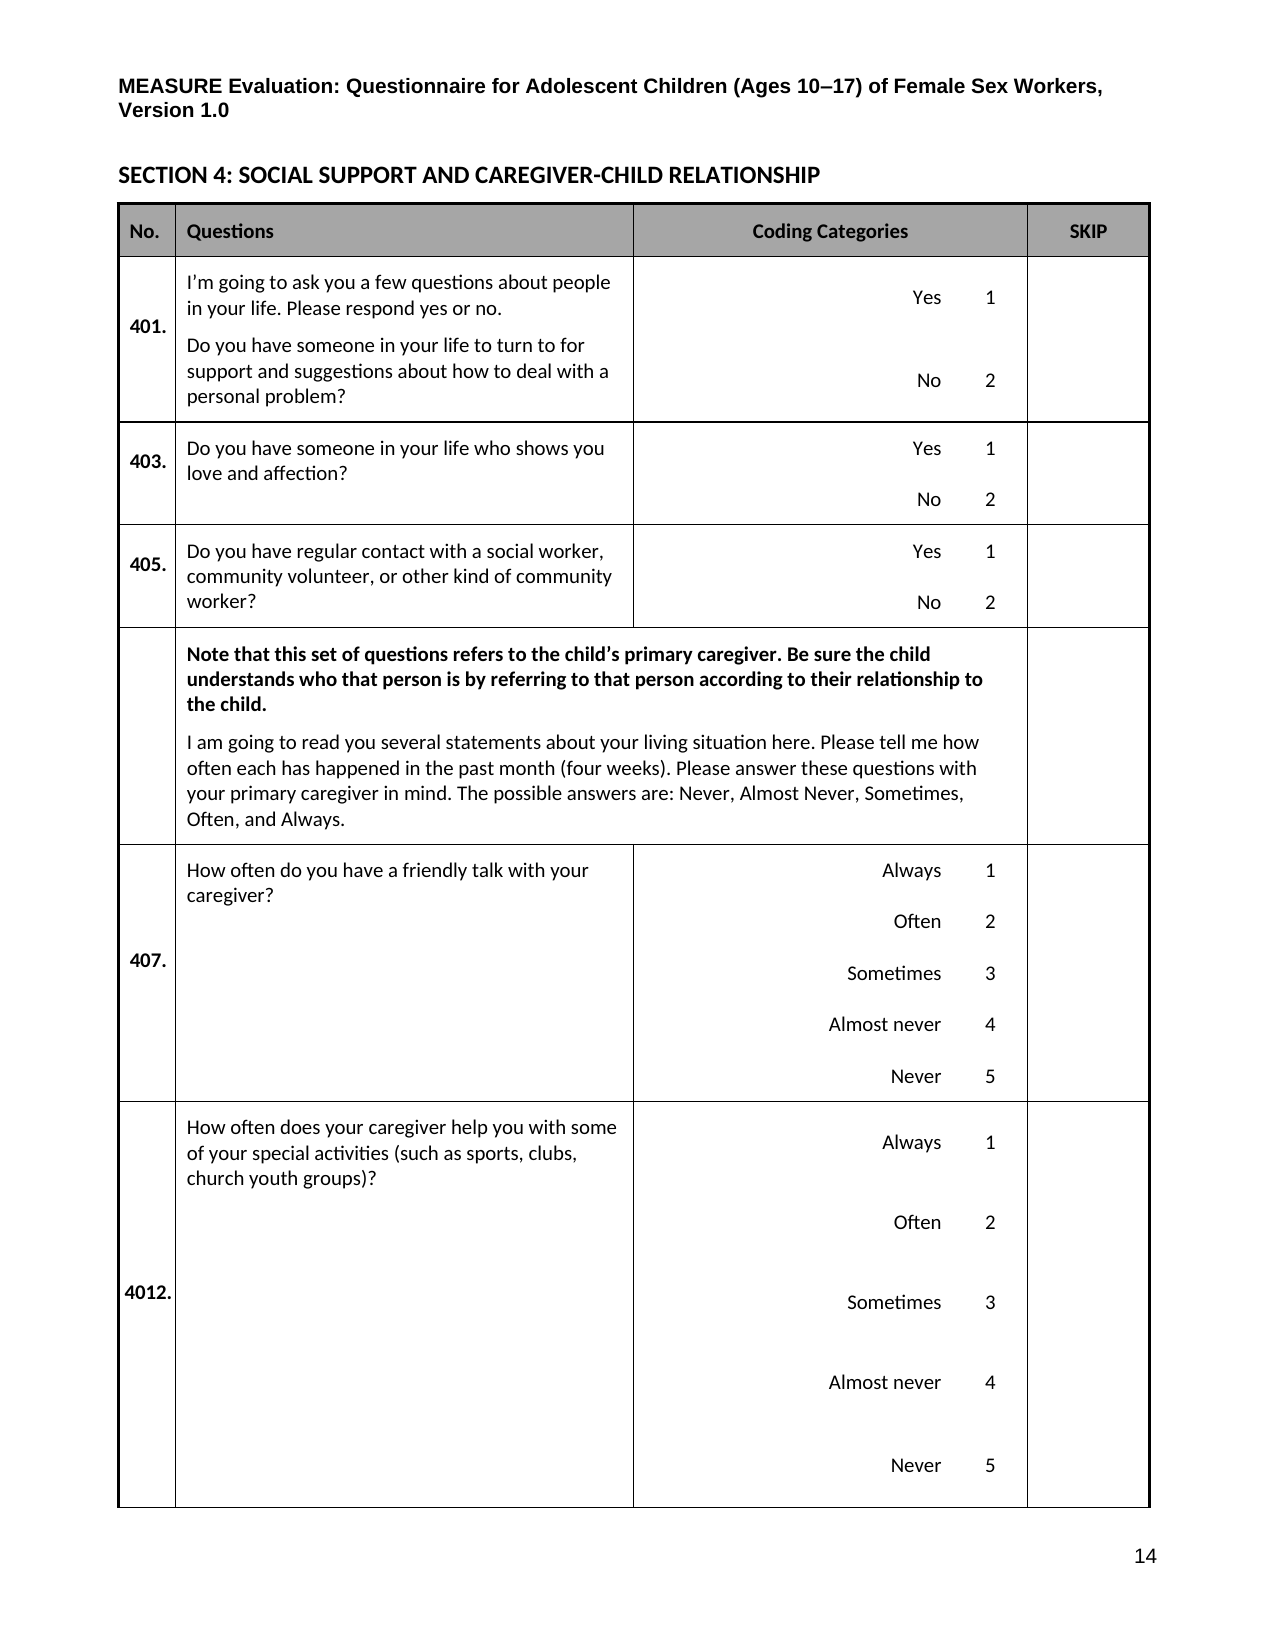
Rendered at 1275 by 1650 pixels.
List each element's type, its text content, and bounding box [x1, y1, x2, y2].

table_cell [120, 423, 175, 524]
table_cell 2 [953, 576, 1027, 627]
table_header Coding Categories [634, 205, 1027, 256]
table_cell I’m going to ask you a few questions about people in your life. Please respond yes or no. Do you have someone in your life to turn to for support and suggestions about how to deal with a personal problem? [176, 257, 633, 421]
table_cell How often do you have a friendly talk with your caregiver? [176, 845, 633, 1101]
table_cell Yes [634, 423, 952, 473]
table_cell 3 [953, 1261, 1027, 1341]
text SECTION 4: SOCIAL SUPPORT AND CAREGIVER-CHILD RELATIONSHIP [118, 159, 1157, 190]
table_cell Always [634, 1102, 952, 1181]
table_cell [1028, 525, 1148, 627]
table_cell Often [634, 1181, 952, 1261]
table_cell Often [634, 895, 952, 947]
table_cell [1028, 628, 1148, 844]
table_cell 3 [953, 947, 1027, 998]
table_cell Sometimes [634, 947, 952, 998]
table_cell Almost never [634, 1341, 952, 1421]
table_cell 1 [953, 1102, 1027, 1181]
table_cell [120, 257, 175, 421]
table_cell [1028, 1102, 1148, 1507]
table_cell 2 [953, 895, 1027, 947]
table_cell [1028, 845, 1148, 1101]
table_cell Do you have someone in your life who shows you love and affection? [176, 423, 633, 524]
table_cell Almost never [634, 998, 952, 1049]
table_cell 4 [953, 1341, 1027, 1421]
table_header Questions [176, 205, 633, 256]
table_cell 2 [953, 473, 1027, 524]
table_cell [1028, 423, 1148, 524]
table_cell [120, 845, 175, 1101]
table_cell 2 [953, 1181, 1027, 1261]
table_header SKIP [1028, 205, 1148, 256]
table_cell [1028, 257, 1148, 421]
table_cell 1 [953, 257, 1027, 338]
table_cell No [634, 473, 952, 524]
table_cell 1 [953, 423, 1027, 473]
table_cell Yes [634, 257, 952, 338]
table_cell [120, 525, 175, 627]
table_cell Never [634, 1421, 952, 1507]
table_cell No [634, 338, 952, 421]
table_cell How often does your caregiver help you with some of your special activities (such as sports, clubs, church youth groups)? [176, 1102, 633, 1507]
table_cell [120, 1102, 175, 1507]
table_cell 1 [953, 525, 1027, 576]
table_cell 5 [953, 1421, 1027, 1507]
table_cell Note that this set of questions refers to the child’s primary caregiver. Be sure the child understands who that person is by referring to that person according to their relationship to the child. I am going to read you several statements about your living situation here. Please tell me how often each has happened in the past month (four weeks). Please answer these questions with your primary caregiver in mind. The possible answers are: Never, Almost Never, Sometimes, Often, and Always. [176, 628, 1027, 844]
table_cell Yes [634, 525, 952, 576]
table_cell Do you have regular contact with a social worker, community volunteer, or other kind of community worker? [176, 525, 633, 627]
table_cell 1 [953, 845, 1027, 895]
table_header No. [120, 205, 175, 256]
table_cell 5 [953, 1050, 1027, 1101]
table_cell 4 [953, 998, 1027, 1049]
table_cell No [634, 576, 952, 627]
table_cell Never [634, 1050, 952, 1101]
table_cell 2 [953, 338, 1027, 421]
table_cell [120, 628, 175, 844]
table_cell Always [634, 845, 952, 895]
table_cell Sometimes [634, 1261, 952, 1341]
